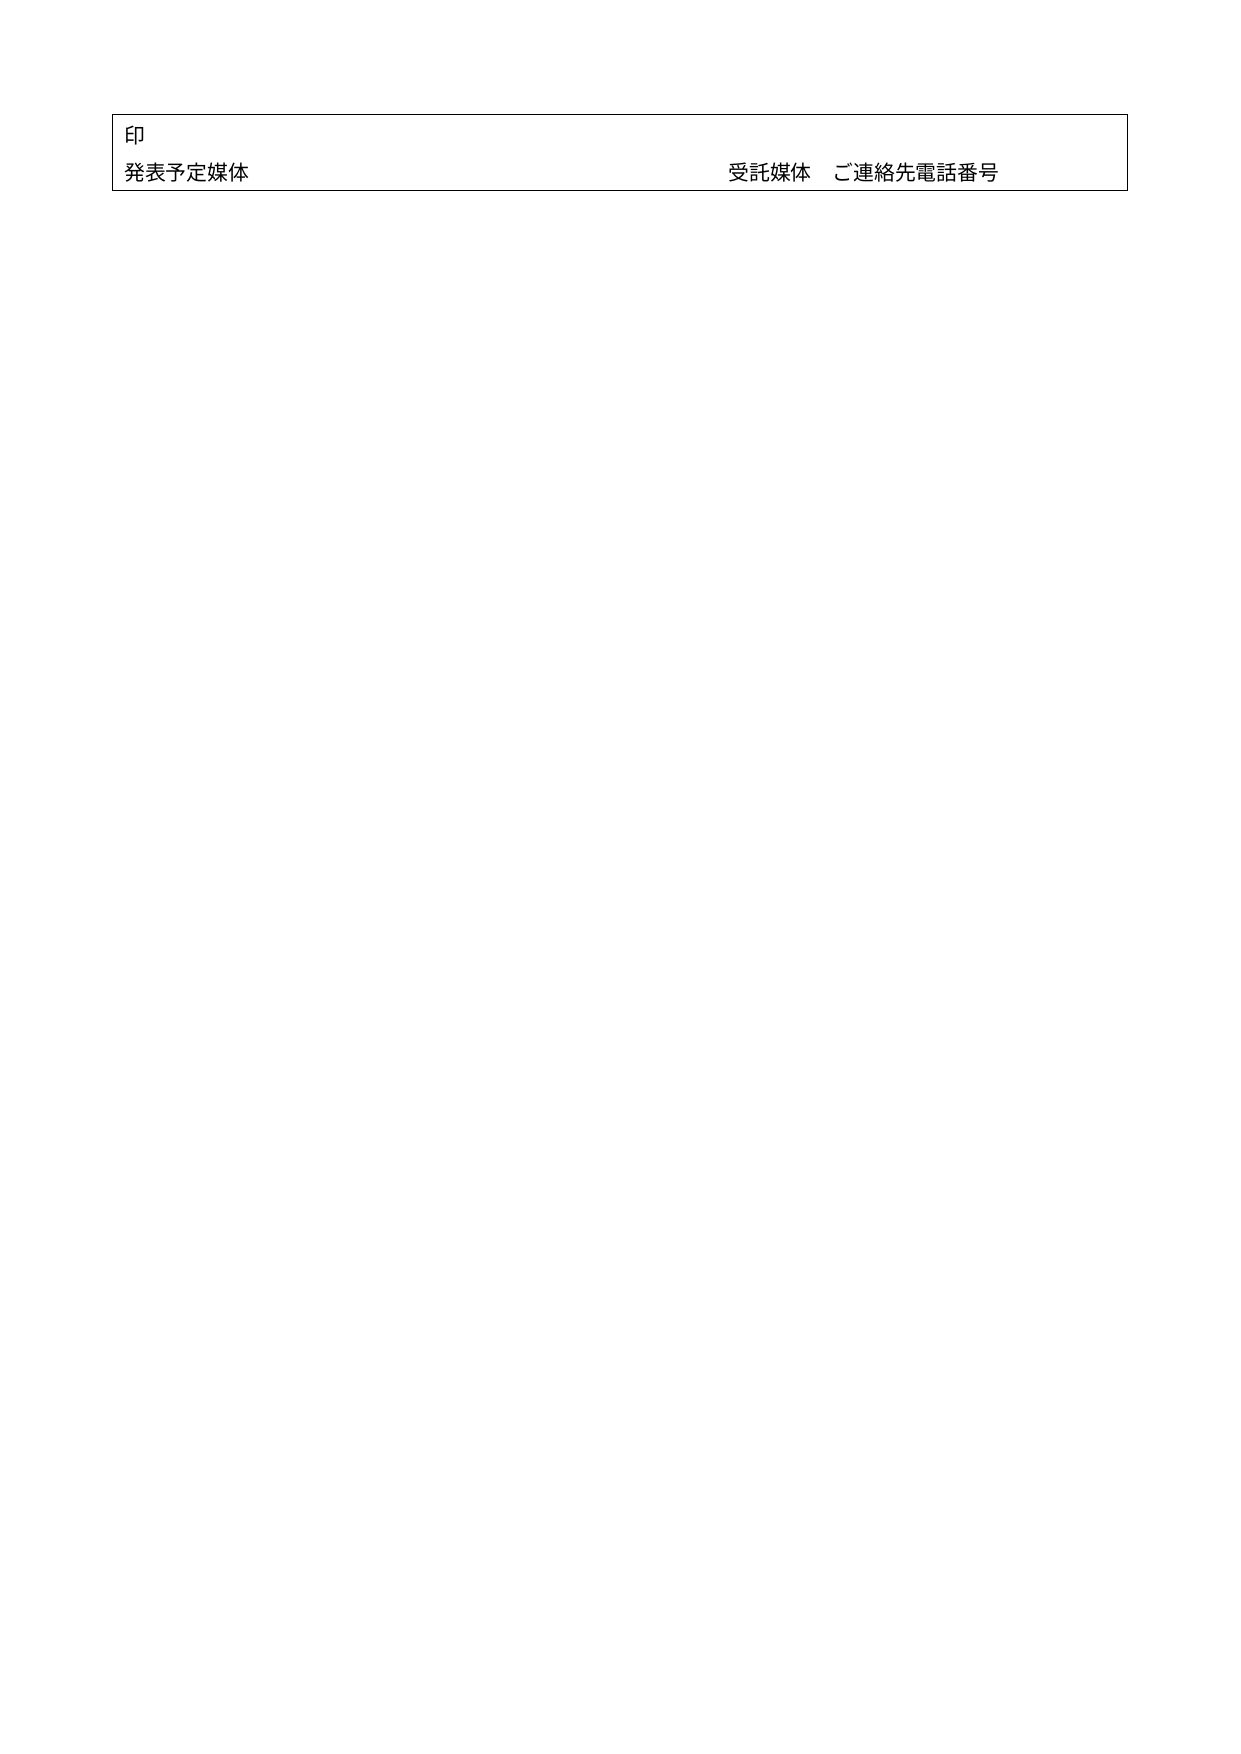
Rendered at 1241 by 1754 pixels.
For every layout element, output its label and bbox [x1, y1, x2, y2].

table_cell [113, 115, 1127, 190]
